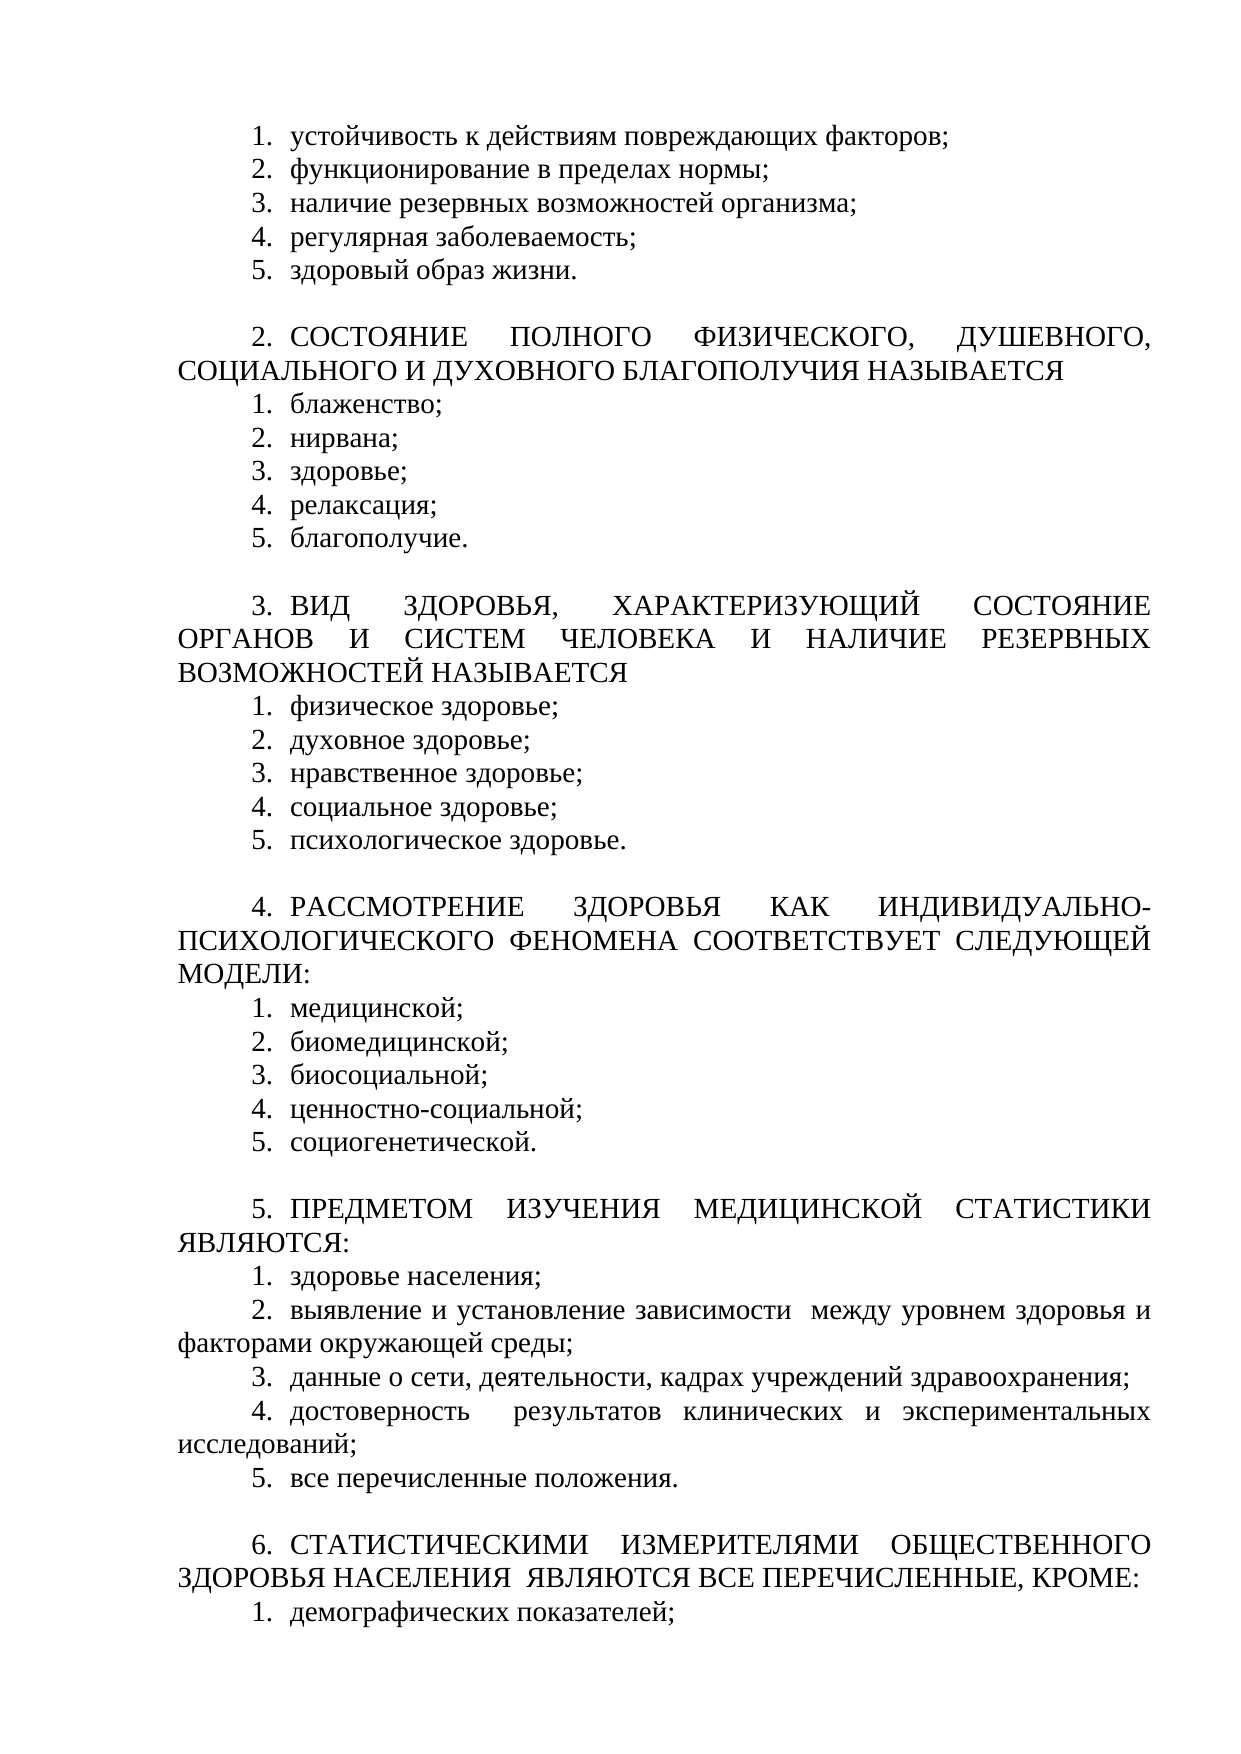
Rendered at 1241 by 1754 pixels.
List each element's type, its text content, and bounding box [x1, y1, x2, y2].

list здоровье населения; [177, 1258, 1152, 1292]
list физическое здоровье; [177, 688, 1152, 722]
list здоровье; [177, 453, 1152, 487]
list данные о сети, деятельности, кадрах учреждений здравоохранения; [177, 1359, 1152, 1393]
list нирвана; [177, 420, 1152, 453]
list достоверность результатов клинических и экспериментальных исследований; [177, 1393, 1152, 1460]
list релаксация; [177, 487, 1152, 521]
list все перечисленные положения. [177, 1460, 1152, 1493]
list наличие резервных возможностей организма; [177, 185, 1152, 219]
list биосоциальной; [177, 1057, 1152, 1091]
list Рассмотрение здоровья как индивидуально-психологического феномена соответствует следующей модели: [177, 889, 1152, 990]
list выявление и установление зависимости между уровнем здоровья и факторами окружающей среды; [177, 1292, 1152, 1359]
list демографических показателей; [177, 1594, 1152, 1627]
list устойчивость к действиям повреждающих факторов; [177, 118, 1152, 152]
list Предметом изучения медицинской статистики являются: [177, 1191, 1152, 1258]
list Вид здоровья, характеризующий состояние органов и систем человека и наличие резервных возможностей называется [177, 588, 1152, 688]
list Состояние полного физического, душевного, социального и духовного благополучия называется [177, 319, 1152, 386]
list ценностно-социальной; [177, 1091, 1152, 1124]
list духовное здоровье; [177, 722, 1152, 755]
list блаженство; [177, 386, 1152, 420]
list регулярная заболеваемость; [177, 219, 1152, 252]
list психологическое здоровье. [177, 822, 1152, 856]
list нравственное здоровье; [177, 755, 1152, 789]
list биомедицинской; [177, 1024, 1152, 1057]
list социальное здоровье; [177, 789, 1152, 822]
list здоровый образ жизни. [177, 252, 1152, 286]
list социогенетической. [177, 1124, 1152, 1158]
list благополучие. [177, 521, 1152, 554]
list функционирование в пределах нормы; [177, 152, 1152, 185]
list медицинской; [177, 990, 1152, 1024]
list Статистическими измерителями общественного здоровья населения являются все перечисленные, кроме: [177, 1527, 1152, 1594]
